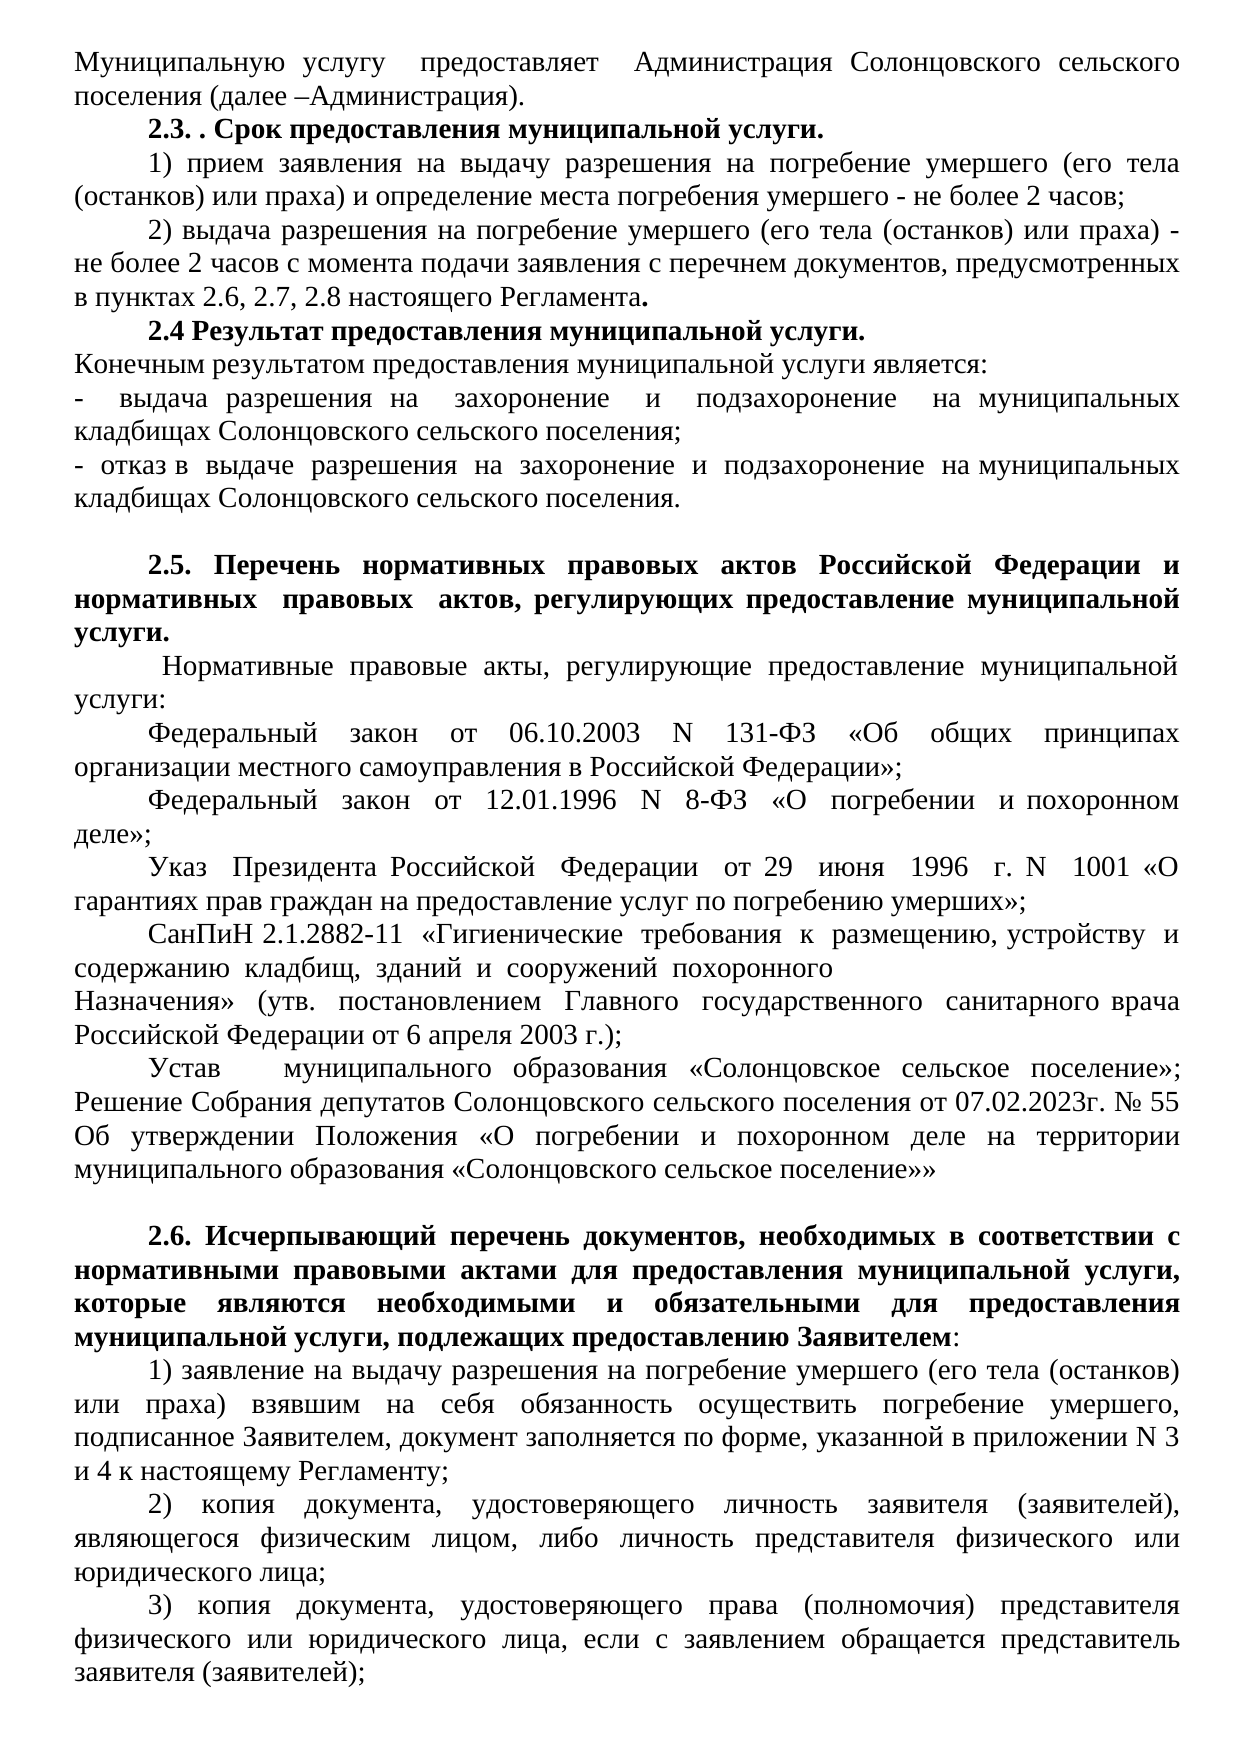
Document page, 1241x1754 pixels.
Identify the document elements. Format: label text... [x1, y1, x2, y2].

text 2) копия документа, удостоверяющего личность заявителя (заявителей), являющегося физическим лицом, либо личность представителя физического или юридического лица; [74, 1487, 1181, 1587]
text 2.6. Исчерпывающий перечень документов, необходимых в соответствии с нормативными правовыми актами для предоставления муниципальной услуги, которые являются необходимыми и обязательными для предоставления муниципальной услуги, подлежащих предоставлению Заявителем: [74, 1218, 1181, 1352]
text - отказ в выдаче разрешения на захоронение и подзахоронение на муниципальных кладбищах Солонцовского сельского поселения. [74, 447, 1181, 514]
text Федеральный закон от 06.10.2003 N 131-ФЗ «Об общих принципах организации местного самоуправления в Российской Федерации»; [74, 715, 1181, 782]
text 1) заявление на выдачу разрешения на погребение умершего (его тела (останков) или праха) взявшим на себя обязанность осуществить погребение умершего, подписанное Заявителем, документ заполняется по форме, указанной в приложении N 3 и 4 к настоящему Регламенту; [74, 1352, 1181, 1487]
text 3) копия документа, удостоверяющего права (полномочия) представителя физического или юридического лица, если с заявлением обращается представитель заявителя (заявителей); [74, 1587, 1181, 1688]
text Конечным результатом предоставления муниципальной услуги является: [74, 346, 1181, 380]
text Нормативные правовые акты, регулирующие предоставление муниципальной услуги: [74, 648, 1181, 715]
text Федеральный закон от 12.01.1996 N 8-ФЗ «О погребении и похоронном деле»; [74, 782, 1181, 849]
text Указ Президента Российской Федерации от 29 июня 1996 г. N 1001 «О гарантиях прав граждан на предоставление услуг по погребению умерших»; [74, 849, 1181, 916]
text 2.3. . Срок предоставления муниципальной услуги. [74, 111, 1181, 145]
text 2.5. Перечень нормативных правовых актов Российской Федерации и нормативных правовых актов, регулирующих предоставление муниципальной услуги. [74, 547, 1181, 648]
text Назначения» (утв. постановлением Главного государственного санитарного врача Российской Федерации от 6 апреля 2003 г.); [74, 983, 1181, 1051]
text 1) прием заявления на выдачу разрешения на погребение умершего (его тела (останков) или праха) и определение места погребения умершего - не более 2 часов; [74, 145, 1181, 212]
text 2) выдача разрешения на погребение умершего (его тела (останков) или праха) - не более 2 часов с момента подачи заявления с перечнем документов, предусмотренных в пунктах 2.6, 2.7, 2.8 настоящего Регламента. [74, 212, 1181, 313]
text 2.4 Результат предоставления муниципальной услуги. [74, 313, 1181, 346]
text - выдача разрешения на захоронение и подзахоронение на муниципальных кладбищах Солонцовского сельского поселения; [74, 380, 1181, 447]
text СанПиН 2.1.2882-11 «Гигиенические требования к размещению, устройству и содержанию кладбищ, зданий и сооружений похоронного [74, 916, 1181, 983]
text Устав муниципального образования «Солонцовское сельское поселение»; Решение Собрания депутатов Солонцовского сельского поселения от 07.02.2023г. № 55 Об утверждении Положения «О погребении и похоронном деле на территории муниципального образования «Солонцовского сельское поселение»» [74, 1051, 1181, 1185]
text Муниципальную услугу предоставляет Администрация Солонцовского сельского поселения (далее –Администрация). [74, 44, 1181, 111]
